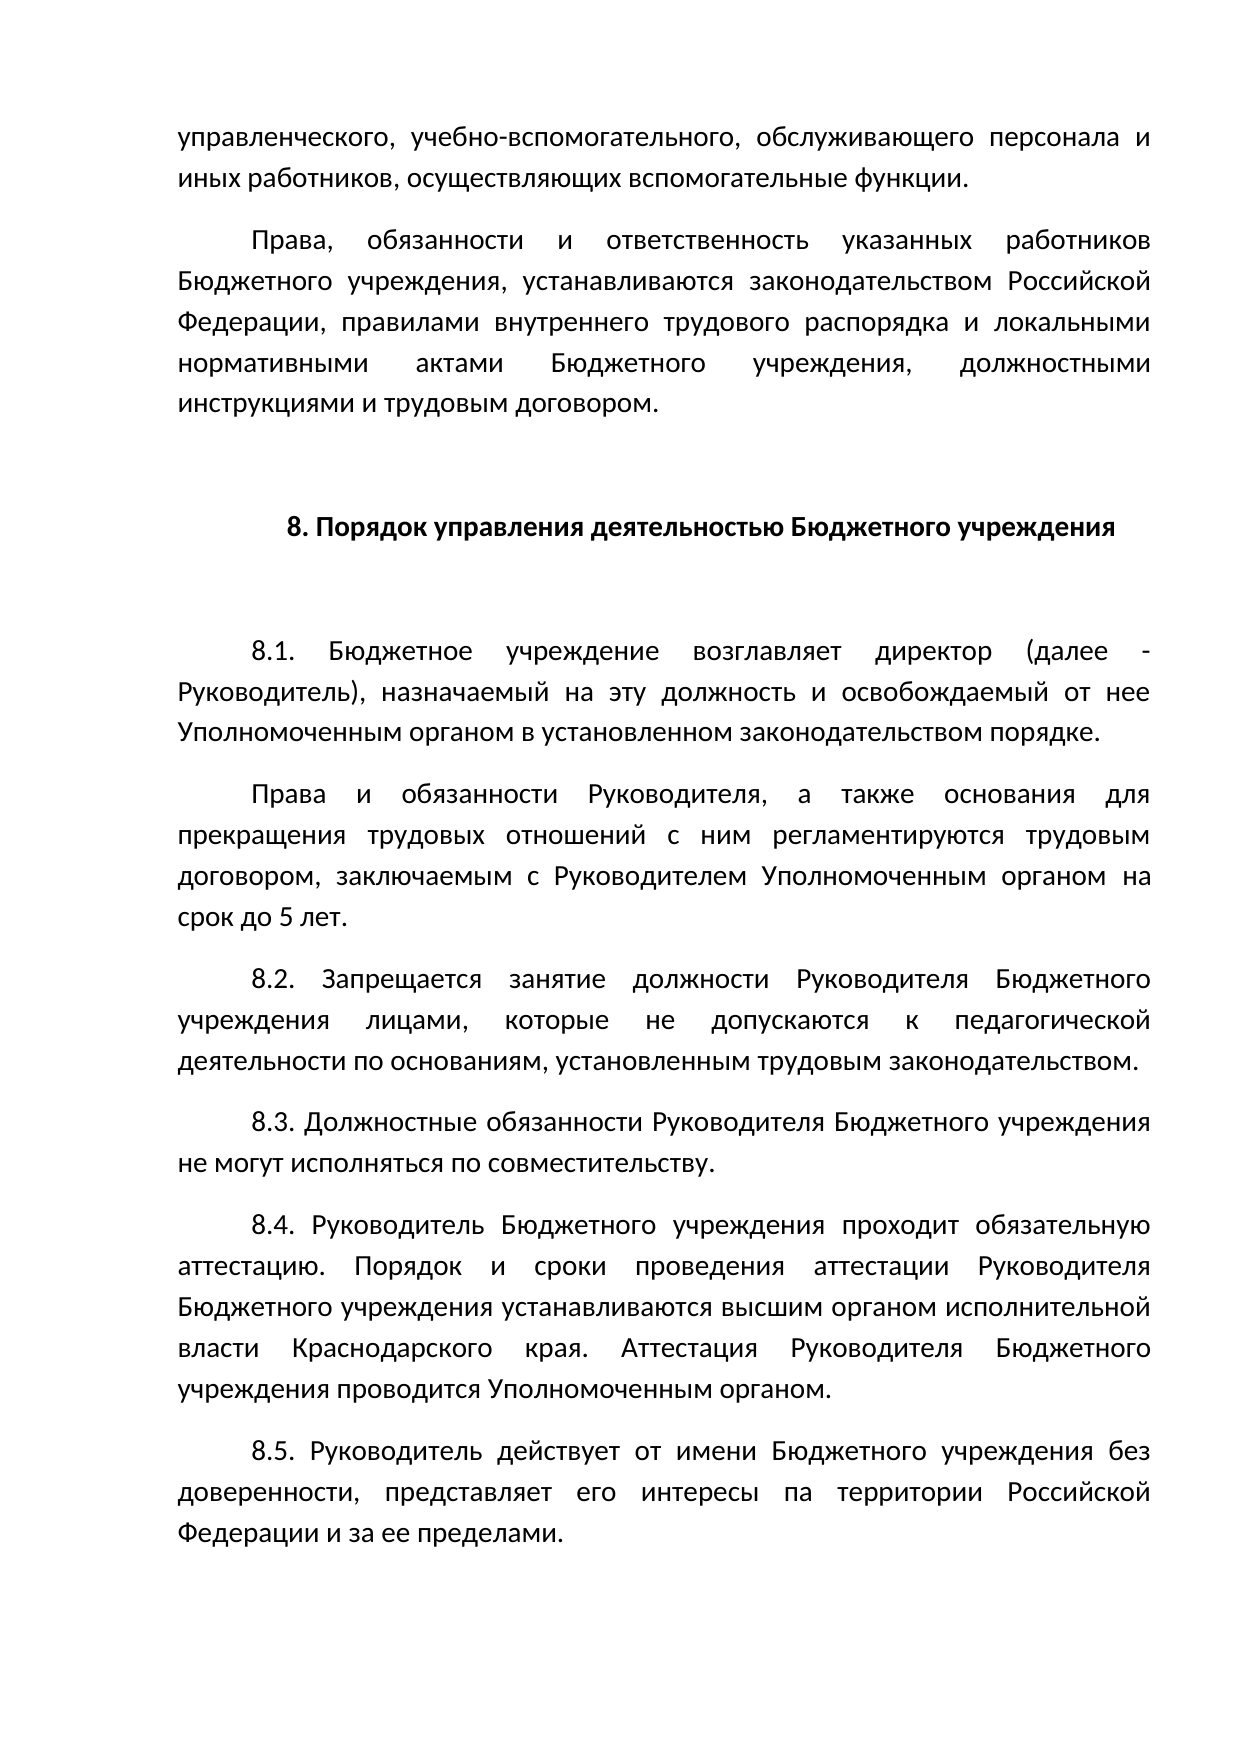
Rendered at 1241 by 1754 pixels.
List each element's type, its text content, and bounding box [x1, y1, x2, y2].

text 8.4. Руководитель Бюджетного учреждения проходит обязательную аттестацию. Порядок и сроки проведения аттестации Руководителя Бюджетного учреждения устанавливаются высшим органом исполнительной власти Краснодарского края. Аттестация Руководителя Бюджетного учреждения проводится Уполномоченным органом. [177, 1206, 1152, 1406]
text 8. Порядок управления деятельностью Бюджетного учреждения [177, 508, 1152, 544]
text 8.5. Руководитель действует от имени Бюджетного учреждения без доверенности, представляет его интересы па территории Российской Федерации и за ее пределами. [177, 1432, 1152, 1549]
text 8.3. Должностные обязанности Руководителя Бюджетного учреждения не могут исполняться по совместительству. [177, 1103, 1152, 1180]
text Права и обязанности Руководителя, а также основания для прекращения трудовых отношений с ним регламентируются трудовым договором, заключаемым с Руководителем Уполномоченным органом на срок до 5 лет. [177, 775, 1152, 934]
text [177, 118, 1152, 195]
text Права, обязанности и ответственность указанных работников Бюджетного учреждения, устанавливаются законодательством Российской Федерации, правилами внутреннего трудового распорядка и локальными нормативными актами Бюджетного учреждения, должностными инструкциями и трудовым договором. [177, 221, 1152, 420]
text 8.2. Запрещается занятие должности Руководителя Бюджетного учреждения лицами, которые не допускаются к педагогической деятельности по основаниям, установленным трудовым законодательством. [177, 960, 1152, 1077]
text 8.1. Бюджетное учреждение возглавляет директор (далее - Руководитель), назначаемый на эту должность и освобождаемый от нее Уполномоченным органом в установленном законодательством порядке. [177, 632, 1152, 749]
